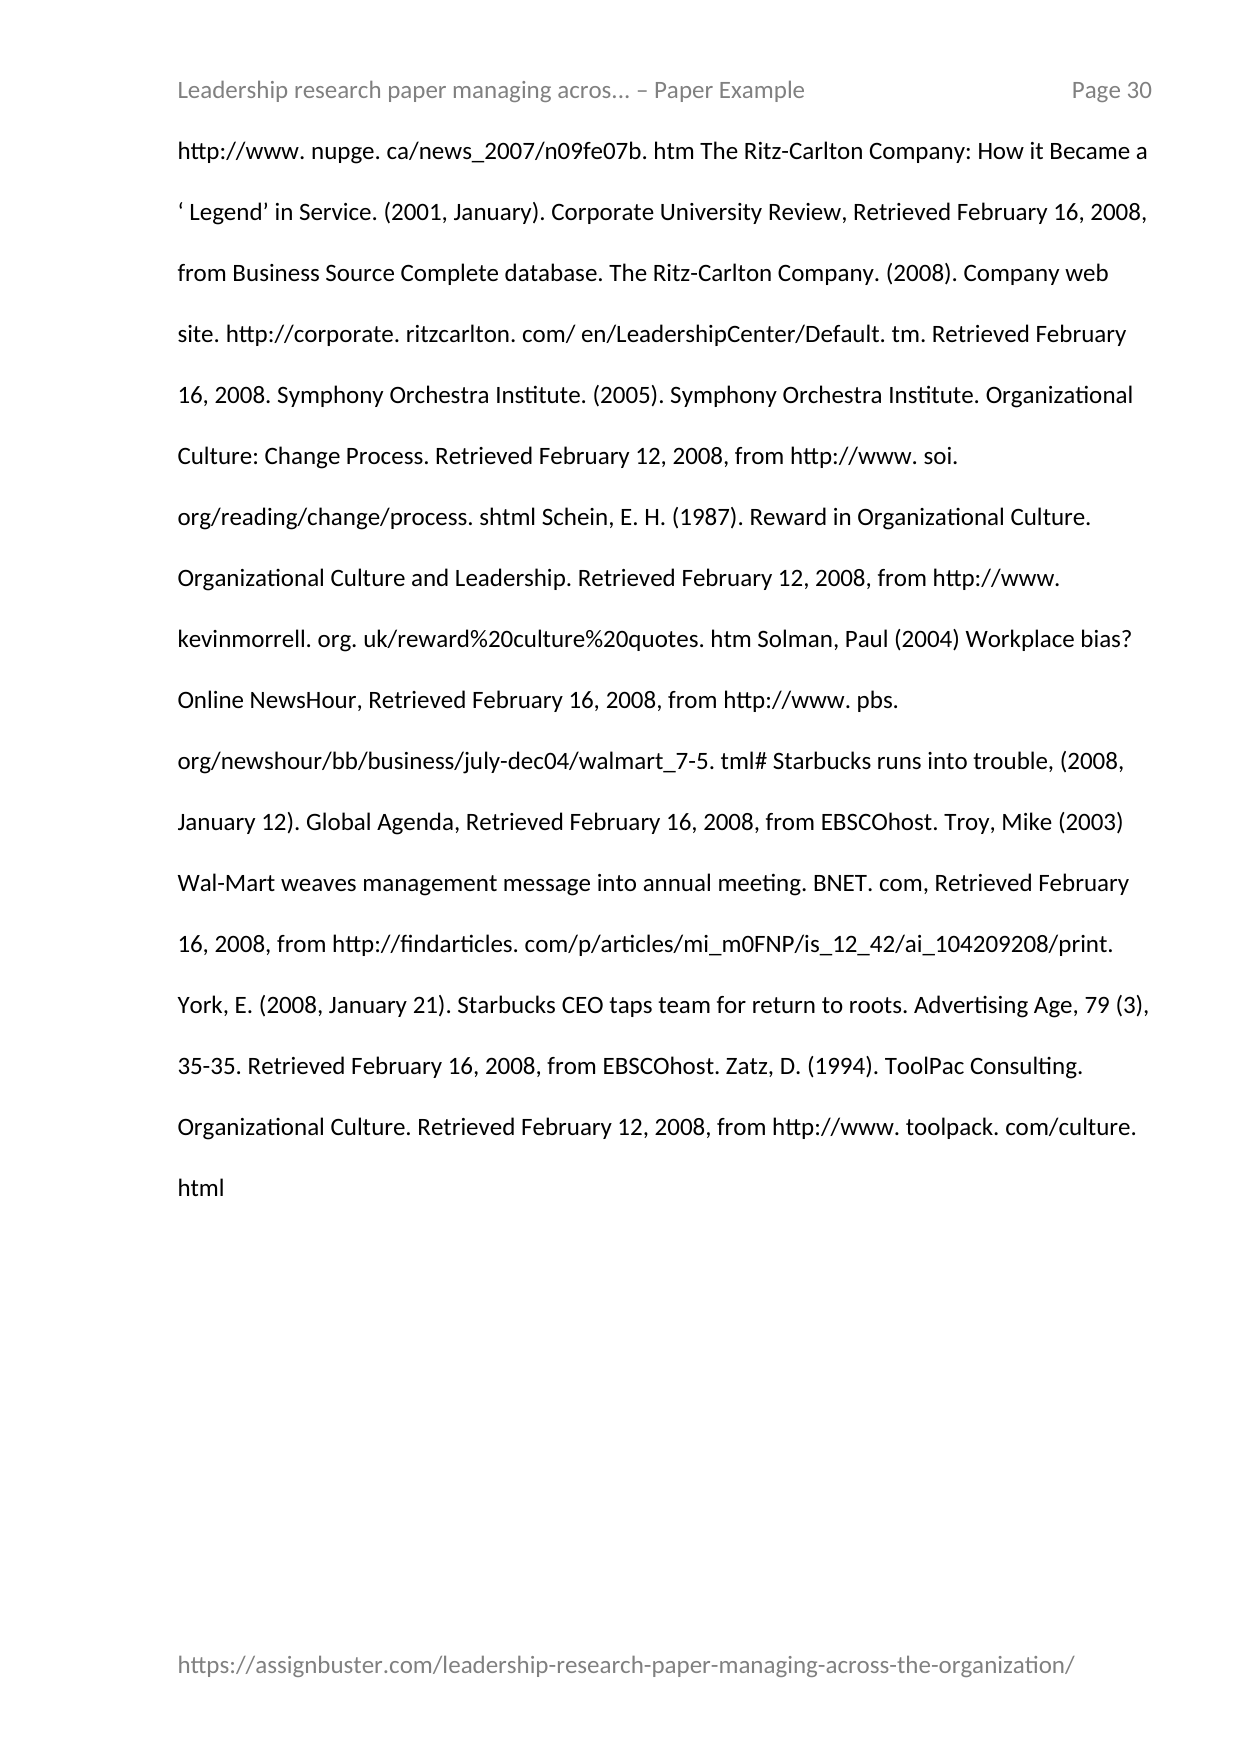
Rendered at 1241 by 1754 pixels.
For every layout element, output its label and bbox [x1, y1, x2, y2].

text [177, 135, 1152, 1203]
